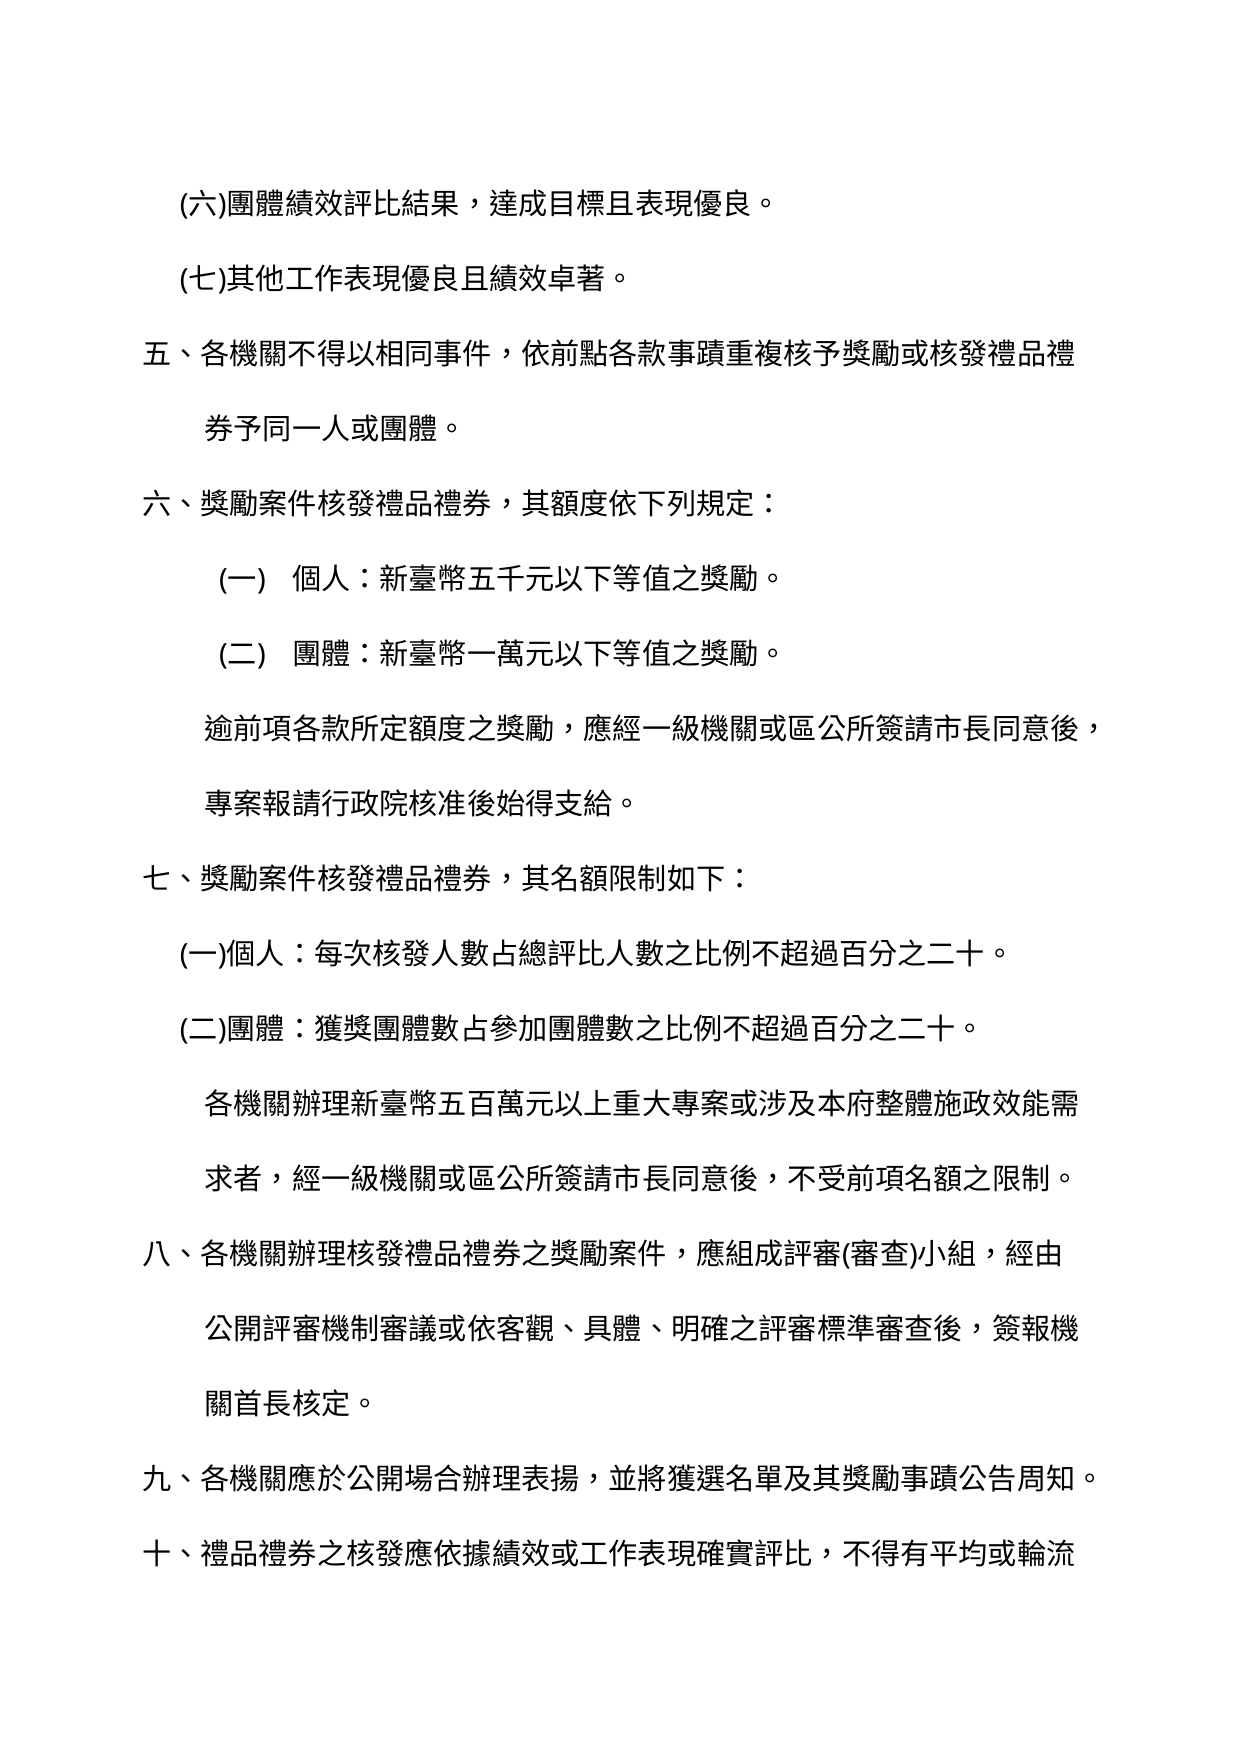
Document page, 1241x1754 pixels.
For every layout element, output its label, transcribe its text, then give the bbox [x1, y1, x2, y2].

list 五、各機關不得以相同事件，依前點各款事蹟重複核予獎勵或核發禮品禮券予同一人或團體。 [142, 314, 1092, 464]
text 七、獎勵案件核發禮品禮券，其名額限制如下： [142, 839, 1092, 914]
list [142, 1514, 1092, 1589]
list 逾前項各款所定額度之獎勵，應經一級機關或區公所簽請市長同意後，專案報請行政院核准後始得支給。 [204, 689, 1092, 839]
list 九、各機關應於公開場合辦理表揚，並將獲選名單及其獎勵事蹟公告周知。 [142, 1439, 1092, 1514]
text (一)個人：每次核發人數占總評比人數之比例不超過百分之二十。 [142, 914, 1092, 989]
text 六、獎勵案件核發禮品禮券，其額度依下列規定： [142, 464, 1092, 539]
list (六)團體績效評比結果，達成目標且表現優良。 [142, 164, 1092, 239]
list (二) 團體：新臺幣一萬元以下等值之獎勵。 [204, 614, 1092, 689]
list 八、各機關辦理核發禮品禮券之獎勵案件，應組成評審(審查)小組，經由公開評審機制審議或依客觀、具體、明確之評審標準審查後，簽報機關首長核定。 [142, 1214, 1092, 1439]
list (七)其他工作表現優良且績效卓著。 [142, 239, 1092, 314]
text (二)團體：獲獎團體數占參加團體數之比例不超過百分之二十。 [142, 989, 1092, 1064]
list 各機關辦理新臺幣五百萬元以上重大專案或涉及本府整體施政效能需求者，經一級機關或區公所簽請市長同意後，不受前項名額之限制。 [204, 1064, 1092, 1214]
list (一) 個人：新臺幣五千元以下等值之獎勵。 [204, 539, 1092, 614]
